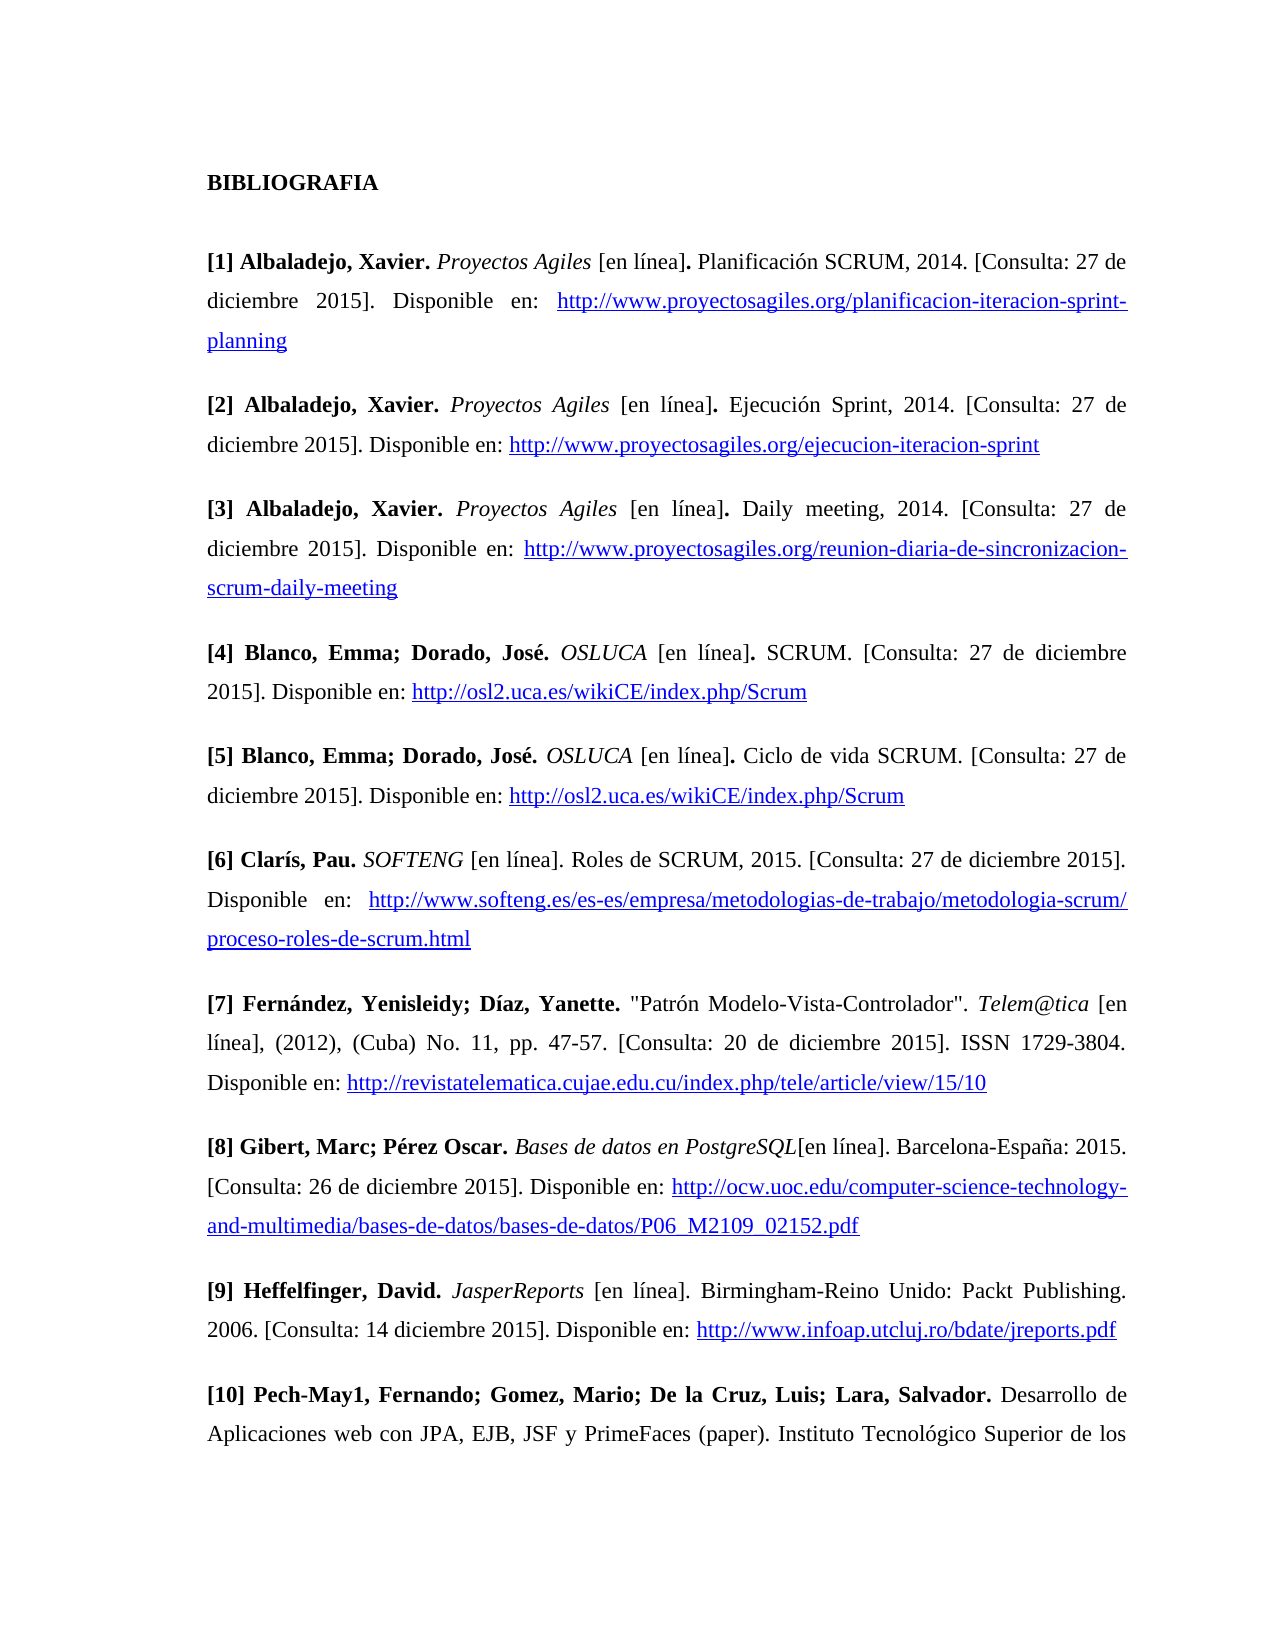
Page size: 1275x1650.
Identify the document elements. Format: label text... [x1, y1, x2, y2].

text [6] Clarís, Pau. SOFTENG [en línea]. Roles de SCRUM, 2015. [Consulta: 27 de diciembre 2015]. Disponible en: http://www.softeng.es/es-es/empresa/metodologias-de-trabajo/metodologia-scrum/proceso-roles-de-scrum.html [207, 847, 1127, 952]
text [207, 1381, 1127, 1447]
text [9] Heffelfinger, David. JasperReports [en línea]. Birmingham-Reino Unido: Packt Publishing. 2006. [Consulta: 14 diciembre 2015]. Disponible en: http://www.infoap.utcluj.ro/bdate/jreports.pdf [207, 1277, 1127, 1343]
subtitle BIBLIOGRAFIA [207, 168, 1127, 195]
text [8] Gibert, Marc; Pérez Oscar. Bases de datos en PostgreSQL[en línea]. Barcelona-España: 2015. [Consulta: 26 de diciembre 2015]. Disponible en: http://ocw.uoc.edu/computer-science-technology-and-multimedia/bases-de-datos/bases-de-datos/P06_M2109_02152.pdf [207, 1133, 1127, 1239]
text [7] Fernández, Yenisleidy; Díaz, Yanette. "Patrón Modelo-Vista-Controlador". Telem@tica [en línea], (2012), (Cuba) No. 11, pp. 47-57. [Consulta: 20 de diciembre 2015]. ISSN 1729-3804. Disponible en: http://revistatelematica.cujae.edu.cu/index.php/tele/article/view/15/10 [207, 990, 1127, 1095]
text [4] Blanco, Emma; Dorado, José. OSLUCA [en línea]. SCRUM. [Consulta: 27 de diciembre 2015]. Disponible en: http://osl2.uca.es/wikiCE/index.php/Scrum [207, 639, 1127, 704]
text [3] Albaladejo, Xavier. Proyectos Agiles [en línea]. Daily meeting, 2014. [Consulta: 27 de diciembre 2015]. Disponible en: http://www.proyectosagiles.org/reunion-diaria-de-sincronizacion-scrum-daily-meeting [207, 495, 1127, 601]
text [2] Albaladejo, Xavier. Proyectos Agiles [en línea]. Ejecución Sprint, 2014. [Consulta: 27 de diciembre 2015]. Disponible en: http://www.proyectosagiles.org/ejecucion-iteracion-sprint [207, 391, 1127, 457]
text [1] Albaladejo, Xavier. Proyectos Agiles [en línea]. Planificación SCRUM, 2014. [Consulta: 27 de diciembre 2015]. Disponible en: http://www.proyectosagiles.org/planificacion-iteracion-sprint-planning [207, 248, 1127, 353]
text [5] Blanco, Emma; Dorado, José. OSLUCA [en línea]. Ciclo de vida SCRUM. [Consulta: 27 de diciembre 2015]. Disponible en: http://osl2.uca.es/wikiCE/index.php/Scrum [207, 743, 1127, 808]
